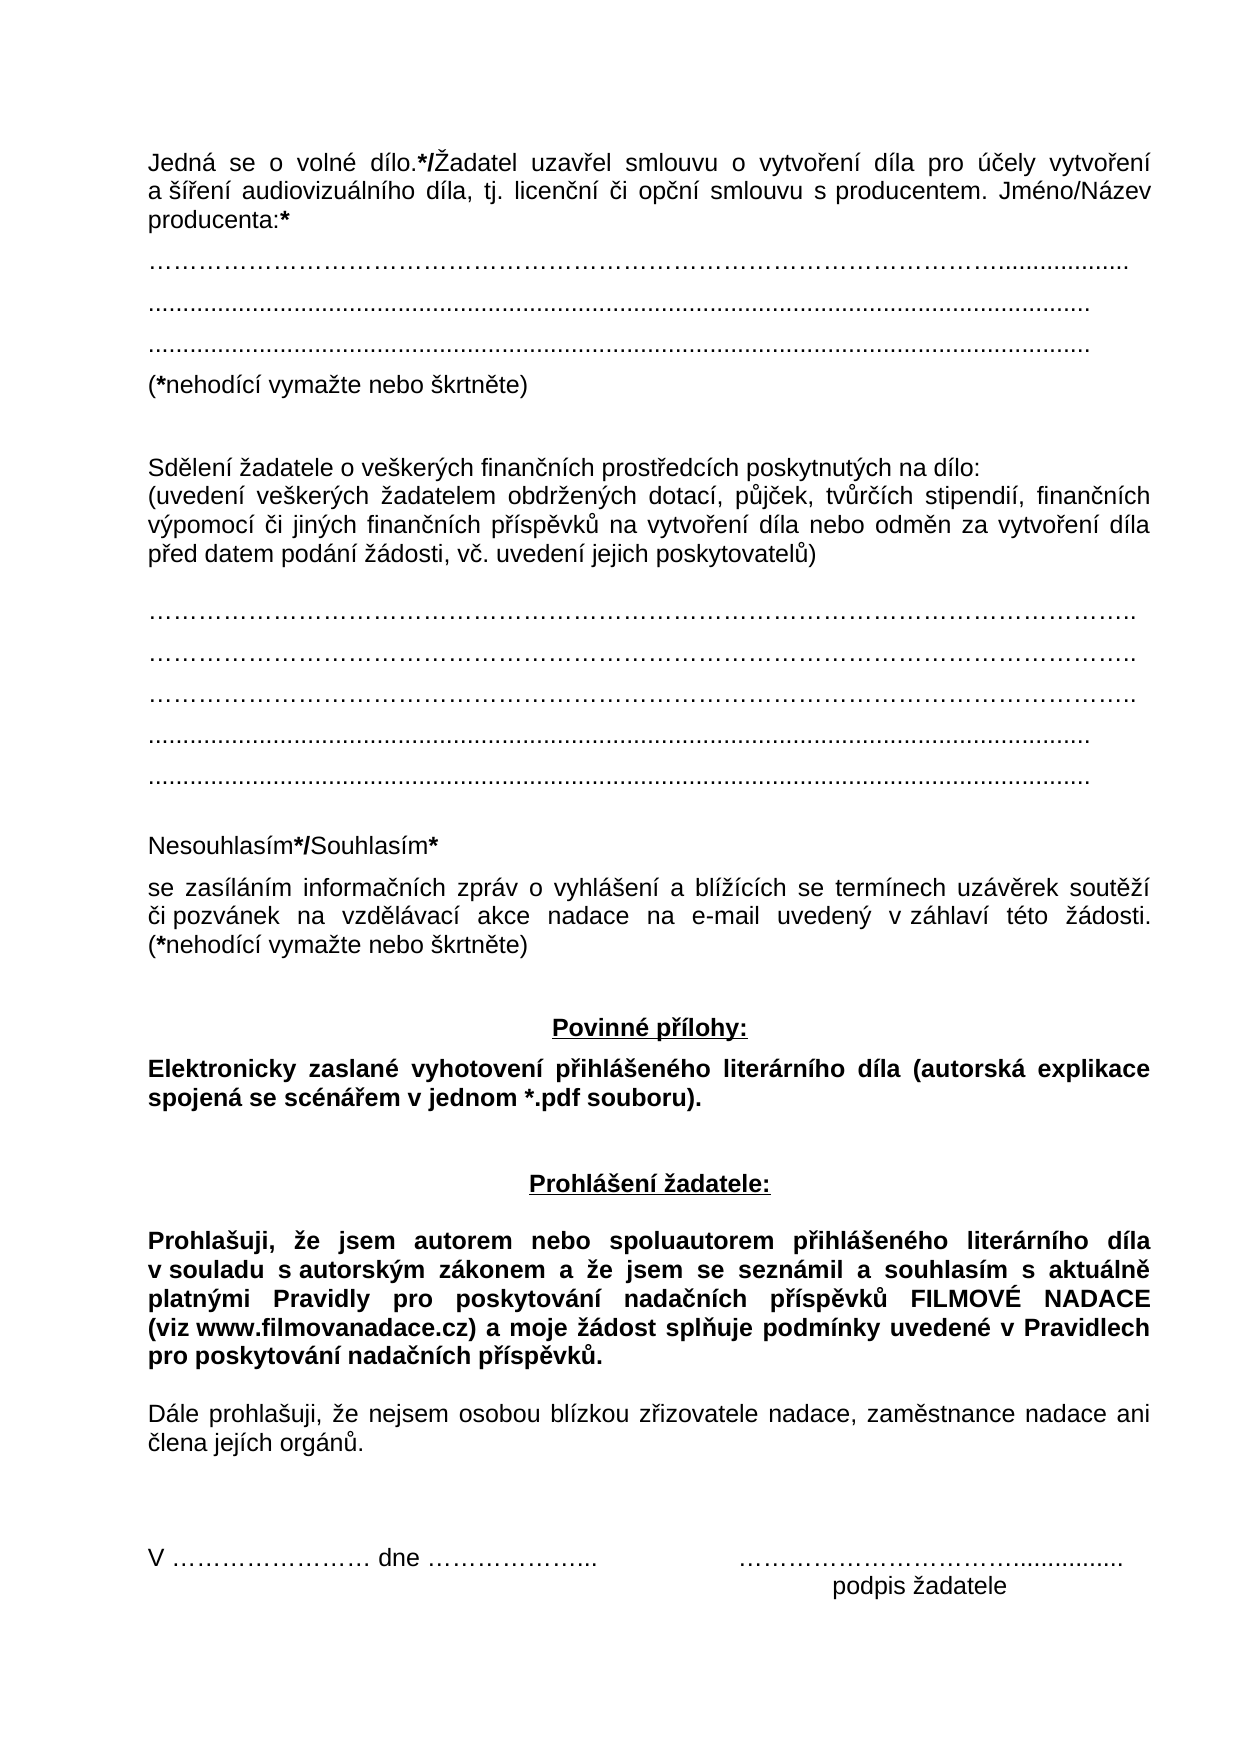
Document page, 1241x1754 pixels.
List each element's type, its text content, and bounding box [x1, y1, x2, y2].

text ……………………………………………………………………………………………………….. [148, 638, 1152, 666]
text Prohlášení žadatele: [148, 1169, 1152, 1198]
text ……………………………………………………………………………………………………….. [148, 596, 1152, 625]
text ........................................................................................................................................ [148, 288, 1152, 316]
text Jedná se o volné dílo.*/Žadatel uzavřel smlouvu o vytvoření díla pro účely vytvoření a šíření audiovizuálního díla, tj. licenční či opční smlouvu s producentem. Jméno/Název producenta:* [148, 148, 1152, 234]
text Sdělení žadatele o veškerých finančních prostředcích poskytnutých na dílo: [148, 453, 1152, 481]
text Povinné přílohy: [148, 1013, 1152, 1041]
text Prohlašuji, že jsem autorem nebo spoluautorem přihlášeného literárního díla v souladu s autorským zákonem a že jsem se seznámil a souhlasím s aktuálně platnými Pravidly pro poskytování nadačních příspěvků FILMOVÉ NADACE (viz www.filmovanadace.cz) a moje žádost splňuje podmínky uvedené v Pravidlech pro poskytování nadačních příspěvků. [148, 1226, 1152, 1370]
text ........................................................................................................................................ [148, 761, 1152, 790]
text Elektronicky zaslané vyhotovení přihlášeného literárního díla (autorská explikace spojená se scénářem v jednom *.pdf souboru). [148, 1054, 1152, 1111]
text Dále prohlašuji, že nejsem osobou blízkou zřizovatele nadace, zaměstnance nadace ani člena jejích orgánů. [148, 1399, 1152, 1456]
text (*nehodící vymažte nebo škrtněte) [148, 370, 1152, 399]
text (uvedení veškerých žadatelem obdržených dotací, půjček, tvůrčích stipendií, finančních výpomocí či jiných finančních příspěvků na vytvoření díla nebo odměn za vytvoření díla před datem podání žádosti, vč. uvedení jejich poskytovatelů) [148, 481, 1152, 568]
text …………………………………………………………………………………………................... [148, 246, 1152, 275]
text V …………………… dne ………………... ……………………………................ [148, 1543, 1152, 1571]
text ........................................................................................................................................ [148, 329, 1152, 358]
text se zasíláním informačních zpráv o vyhlášení a blížících se termínech uzávěrek soutěží či pozvánek na vzdělávací akce nadace na e-mail uvedený v záhlaví této žádosti. (*nehodící vymažte nebo škrtněte) [148, 873, 1152, 959]
text Nesouhlasím*/Souhlasím* [148, 831, 1152, 860]
text ........................................................................................................................................ [148, 720, 1152, 749]
text ……………………………………………………………………………………………………….. [148, 679, 1152, 708]
text podpis žadatele [738, 1571, 1152, 1600]
